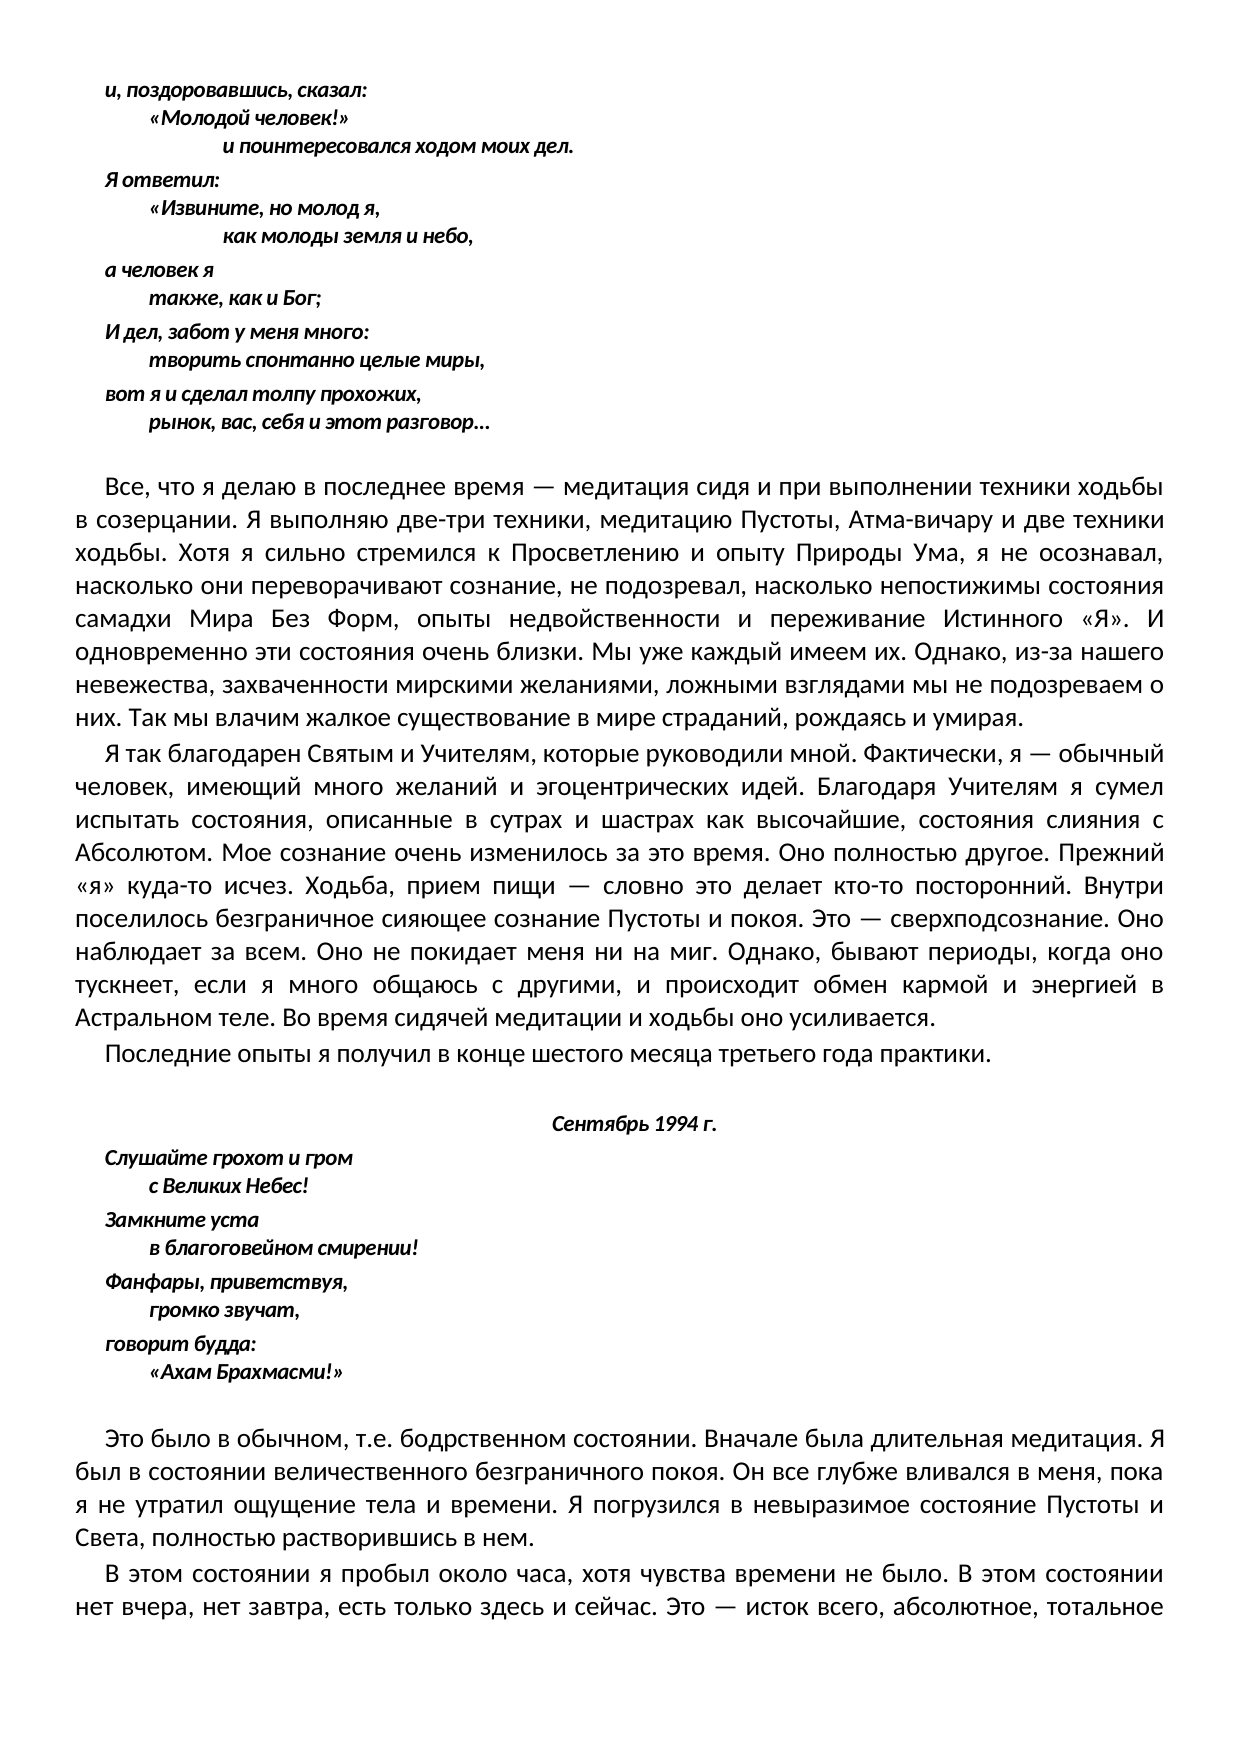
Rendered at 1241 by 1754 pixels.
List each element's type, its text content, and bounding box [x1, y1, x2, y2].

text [75, 1556, 1165, 1622]
text а человек я также, как и Бог; [104, 255, 1165, 311]
text Все, что я делаю в последнее время — медитация сидя и при выполнении техники ходьбы в созерцании. Я выполняю две-три техники, медитацию Пустоты, Атма-вичару и две техники ходьбы. Хотя я сильно стремился к Просветлению и опыту Природы Ума, я не осознавал, насколько они переворачивают сознание, не подозревал, насколько непостижимы состояния самадхи Мира Без Форм, опыты недвойственности и переживание Истинного «Я». И одновременно эти состояния очень близки. Мы уже каждый имеем их. Однако, из-за нашего невежества, захваченности мирскими желаниями, ложными взглядами мы не подозреваем о них. Так мы влачим жалкое существование в мире страданий, рождаясь и умирая. [75, 469, 1165, 733]
text вот я и сделал толпу прохожих, рынок, вас, себя и этот разговор... [104, 379, 1165, 435]
text Замкните уста в благоговейном смирении! [104, 1205, 1165, 1261]
text говорит будда: «Ахам Брахмасми!» [104, 1329, 1165, 1385]
text И дел, забот у меня много: творить спонтанно целые миры, [104, 317, 1165, 373]
text Слушайте грохот и гром с Великих Небес! [104, 1143, 1165, 1199]
text Последние опыты я получил в конце шестого месяца третьего года практики. [75, 1036, 1165, 1069]
text Сентябрь 1994 г. [104, 1109, 1165, 1137]
text Я ответил: «Извините, но молод я, как молоды земля и небо, [104, 165, 1165, 249]
text Это было в обычном, т.е. бодрственном состоянии. Вначале была длительная медитация. Я был в состоянии величественного безграничного покоя. Он все глубже вливался в меня, пока я не утратил ощущение тела и времени. Я погрузился в невыразимое состояние Пустоты и Света, полностью растворившись в нем. [75, 1421, 1165, 1553]
text и, поздоровавшись, сказал: «Молодой человек!» и поинтересовался ходом моих дел. [104, 75, 1165, 159]
text Я так благодарен Святым и Учителям, которые руководили мной. Фактически, я — обычный человек, имеющий много желаний и эгоцентрических идей. Благодаря Учителям я сумел испытать состояния, описанные в сутрах и шастрах как высочайшие, состояния слияния с Абсолютом. Мое сознание очень изменилось за это время. Оно полностью другое. Прежний «я» куда-то исчез. Ходьба, прием пищи — словно это делает кто-то посторонний. Внутри поселилось безграничное сияющее сознание Пустоты и покоя. Это — сверхподсознание. Оно наблюдает за всем. Оно не покидает меня ни на миг. Однако, бывают периоды, когда оно тускнеет, если я много общаюсь с другими, и происходит обмен кармой и энергией в Астральном теле. Во время сидячей медитации и ходьбы оно усиливается. [75, 736, 1165, 1033]
text Фанфары, приветствуя, громко звучат, [104, 1267, 1165, 1323]
